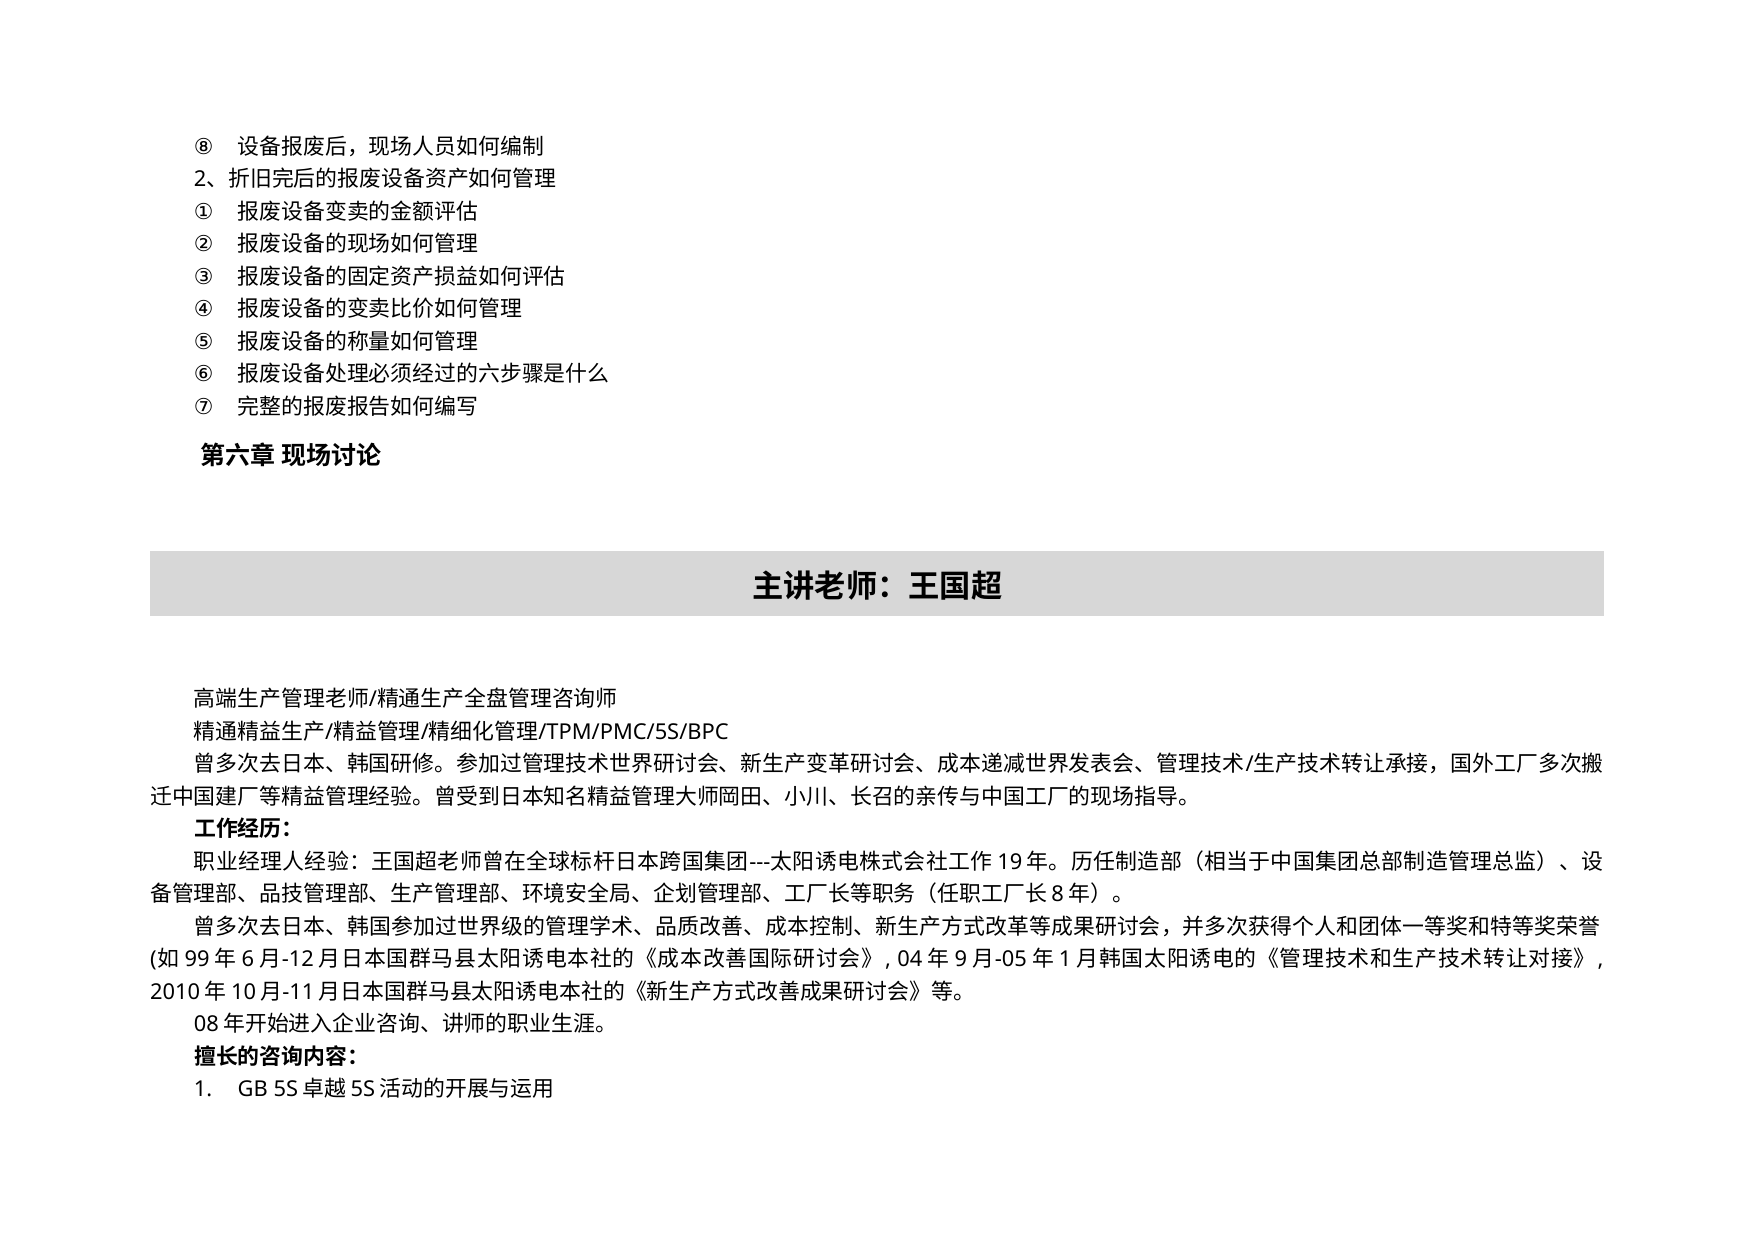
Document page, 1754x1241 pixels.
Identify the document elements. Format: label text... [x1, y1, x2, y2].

text 08年开始进入企业咨询、讲师的职业生涯。 [150, 1006, 1604, 1038]
text ② 报废设备的现场如何管理 [150, 226, 1604, 258]
text 曾多次去日本、韩国研修。参加过管理技术世界研讨会、新生产变革研讨会、成本递减世界发表会、管理技术/生产技术转让承接，国外工厂多次搬迁中国建厂等精益管理经验。曾受到日本知名精益管理大师岡田、小川、长召的亲传与中国工厂的现场指导。 [150, 746, 1604, 811]
text ⑦ 完整的报废报告如何编写 [150, 388, 1604, 421]
text 高端生产管理老师/精通生产全盘管理咨询师 [150, 681, 1604, 713]
text 第六章 现场讨论 [150, 421, 1604, 486]
text ④ 报废设备的变卖比价如何管理 [150, 291, 1604, 323]
text 主讲老师：王国超 [150, 551, 1604, 616]
text 1. GB 5S卓越5S活动的开展与运用 [150, 1071, 1604, 1103]
text ⑧ 设备报废后，现场人员如何编制 [150, 128, 1604, 161]
text 曾多次去日本、韩国参加过世界级的管理学术、品质改善、成本控制、新生产方式改革等成果研讨会，并多次获得个人和团体一等奖和特等奖荣誉(如99年6月-12月日本国群马县太阳诱电本社的《成本改善国际研讨会》, 04年9月-05年1月韩国太阳诱电的《管理技术和生产技术转让对接》, 2010年10月-11月日本国群马县太阳诱电本社的《新生产方式改善成果研讨会》等。 [150, 908, 1604, 1006]
text ③ 报废设备的固定资产损益如何评估 [150, 258, 1604, 291]
text 2、折旧完后的报废设备资产如何管理 [150, 161, 1604, 193]
text 工作经历： [150, 811, 1604, 843]
text ⑥ 报废设备处理必须经过的六步骤是什么 [150, 356, 1604, 388]
text ⑤ 报废设备的称量如何管理 [150, 323, 1604, 356]
text 擅长的咨询内容： [150, 1038, 1604, 1071]
text 精通精益生产/精益管理/精细化管理/TPM/PMC/5S/BPC [150, 713, 1604, 746]
text ① 报废设备变卖的金额评估 [150, 193, 1604, 226]
text 职业经理人经验：王国超老师曾在全球标杆日本跨国集团---太阳诱电株式会社工作19年。历任制造部（相当于中国集团总部制造管理总监）、设备管理部、品技管理部、生产管理部、环境安全局、企划管理部、工厂长等职务（任职工厂长8年）。 [150, 843, 1604, 908]
